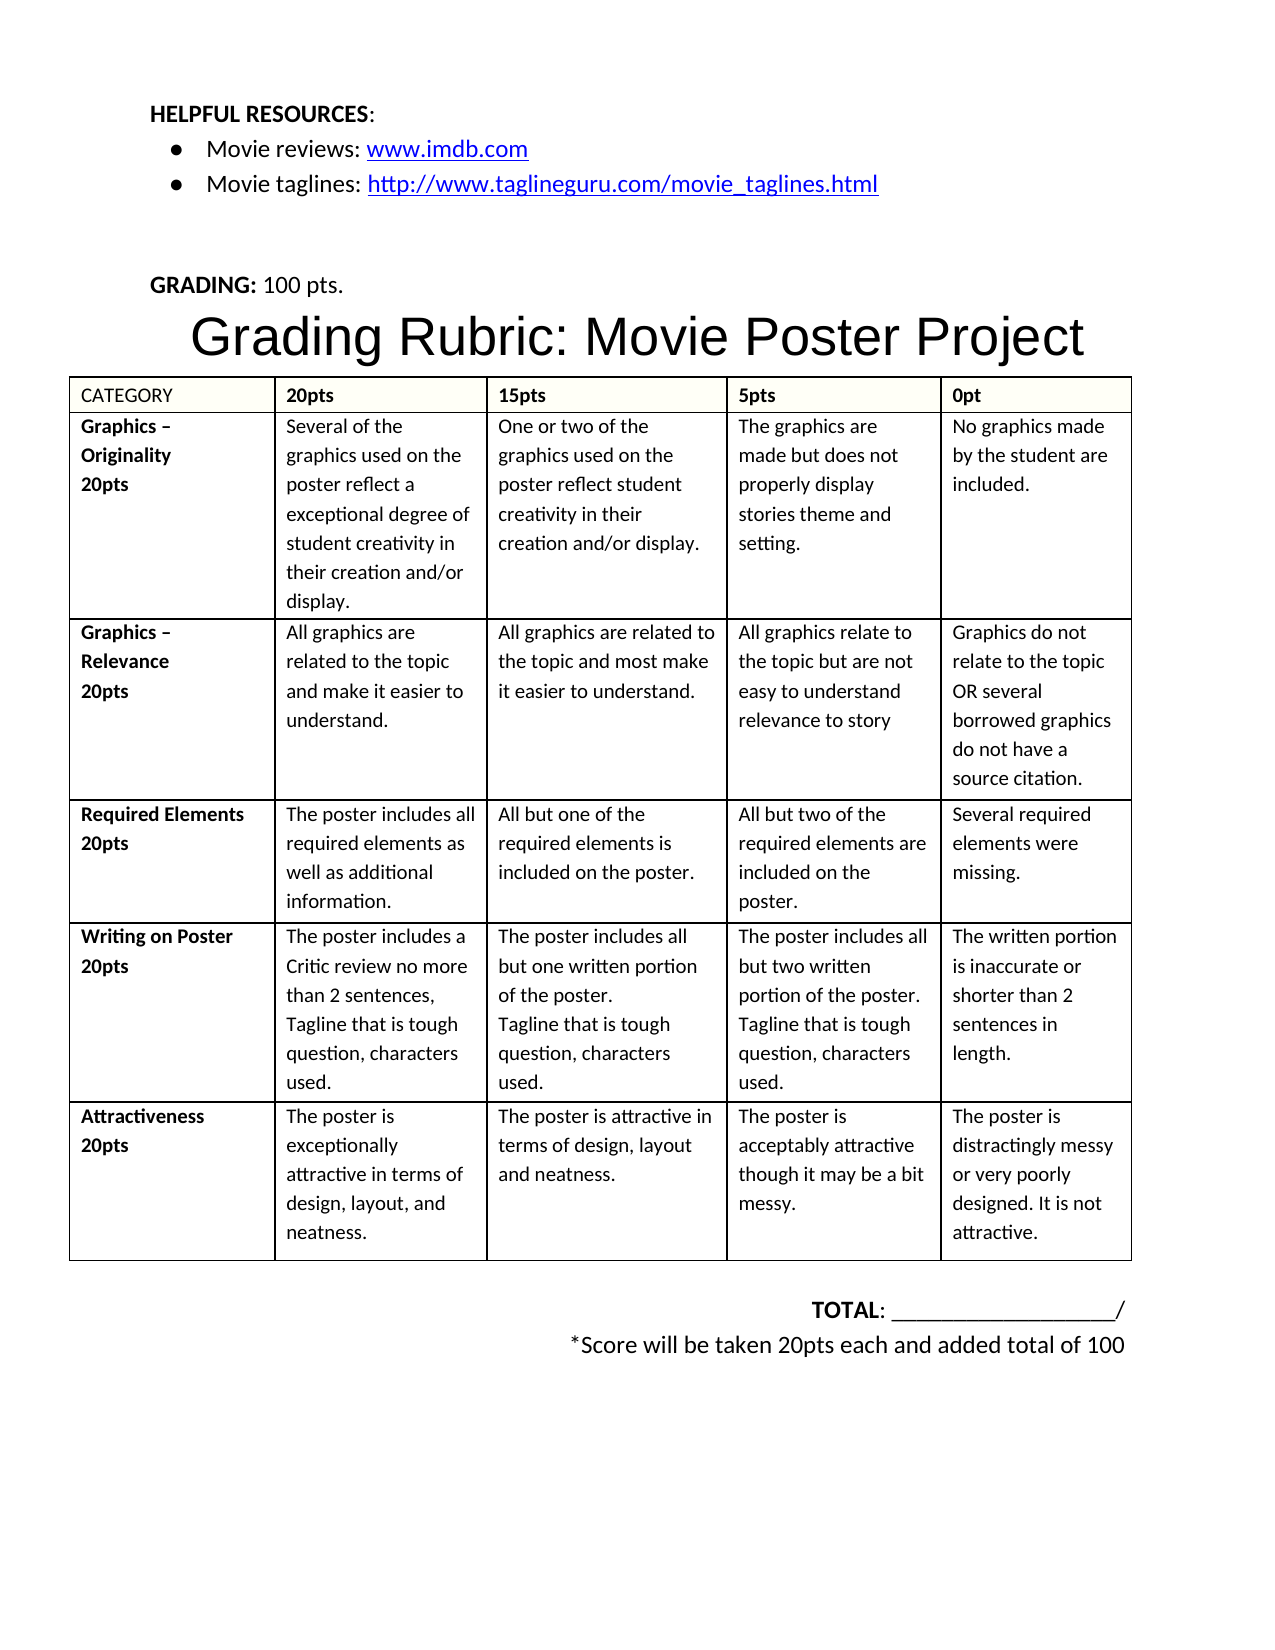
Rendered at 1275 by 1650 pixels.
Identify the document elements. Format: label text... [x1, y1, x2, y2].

table_header 0pt [942, 378, 1131, 412]
table_header 5pts [728, 378, 940, 412]
table_cell The poster is distractingly messy or very poorly designed. It is not attractive. [942, 1103, 1131, 1259]
table_cell Several of the graphics used on the poster reflect a exceptional degree of student creativity in their creation and/or display. [276, 413, 486, 618]
table_cell Graphics – Relevance 20pts [70, 620, 274, 799]
table_cell The poster includes all but one written portion of the poster. Tagline that is tough question, characters used. [488, 924, 726, 1101]
table_cell The poster is acceptably attractive though it may be a bit messy. [728, 1103, 940, 1259]
list Movie taglines: http://www.taglineguru.com/movie_taglines.html [169, 169, 1125, 199]
text Grading Rubric: Movie Poster Project [150, 305, 1125, 367]
table_cell The poster includes all but two written portion of the poster. Tagline that is tough question, characters used. [728, 924, 940, 1101]
table_cell The poster includes a Critic review no more than 2 sentences, Tagline that is tough question, characters used. [276, 924, 486, 1101]
table_cell One or two of the graphics used on the poster reflect student creativity in their creation and/or display. [488, 413, 726, 618]
table_cell The written portion is inaccurate or shorter than 2 sentences in length. [942, 924, 1131, 1101]
table_cell The graphics are made but does not properly display stories theme and setting. [728, 413, 940, 618]
table_cell Attractiveness 20pts [70, 1103, 274, 1259]
table_cell All graphics are related to the topic and make it easier to understand. [276, 620, 486, 799]
table_cell No graphics made by the student are included. [942, 413, 1131, 618]
table_cell Writing on Poster 20pts [70, 924, 274, 1101]
text *Score will be taken 20pts each and added total of 100 [150, 1329, 1125, 1360]
table_cell The poster includes all required elements as well as additional information. [276, 801, 486, 922]
table_header CATEGORY [70, 378, 274, 412]
table_cell All graphics relate to the topic but are not easy to understand relevance to story [728, 620, 940, 799]
table_header 15pts [488, 378, 726, 412]
text GRADING: 100 pts. [150, 270, 1125, 300]
table_cell All but one of the required elements is included on the poster. [488, 801, 726, 922]
table_cell Required Elements 20pts [70, 801, 274, 922]
table_header 20pts [276, 378, 486, 412]
table_cell Several required elements were missing. [942, 801, 1131, 922]
table_cell All but two of the required elements are included on the poster. [728, 801, 940, 922]
table_cell The poster is attractive in terms of design, layout and neatness. [488, 1103, 726, 1259]
table_cell Graphics – Originality 20pts [70, 413, 274, 618]
table_cell All graphics are related to the topic and most make it easier to understand. [488, 620, 726, 799]
table_cell The poster is exceptionally attractive in terms of design, layout, and neatness. [276, 1103, 486, 1259]
list Movie reviews: www.imdb.com [169, 134, 1125, 164]
table_cell Graphics do not relate to the topic OR several borrowed graphics do not have a source citation. [942, 620, 1131, 799]
text HELPFUL RESOURCES: [150, 99, 1125, 129]
text TOTAL: __________________/ [150, 1294, 1125, 1325]
